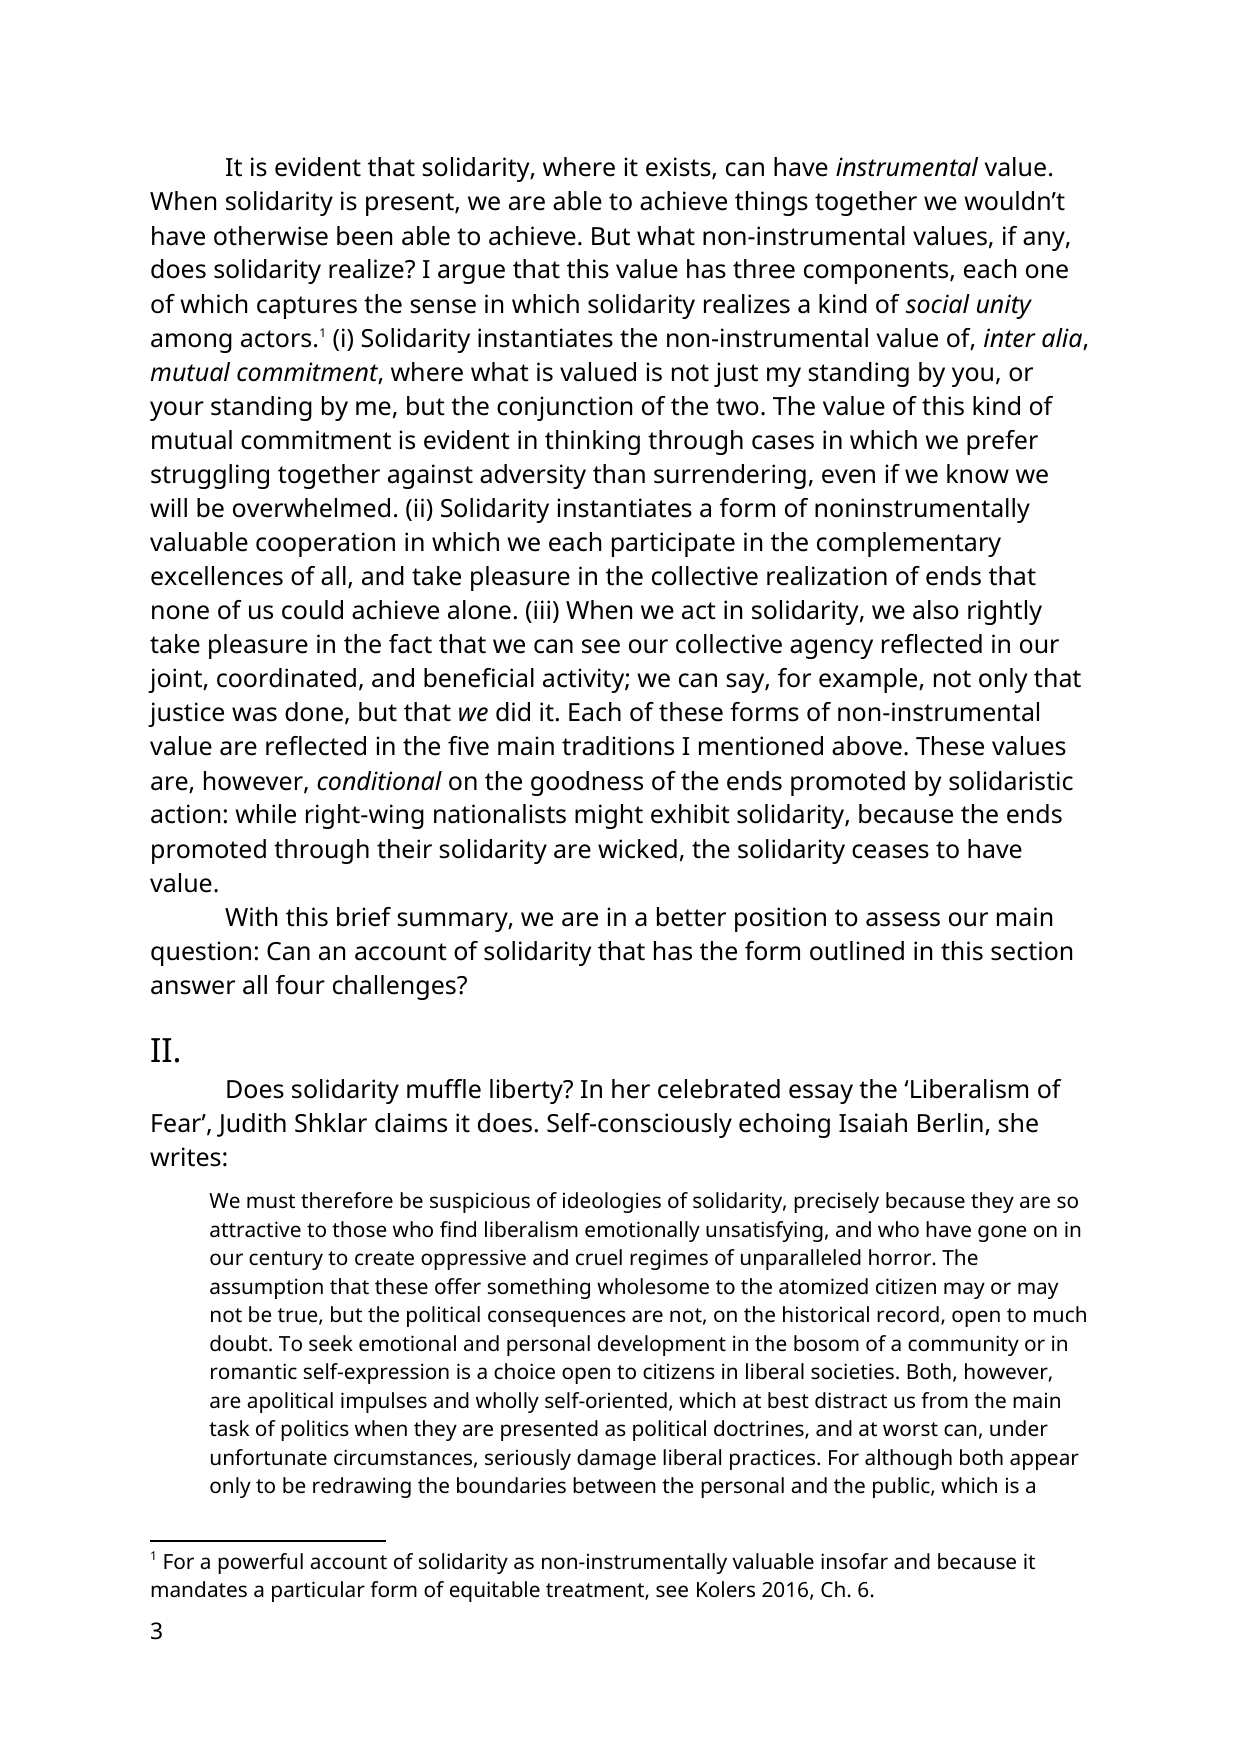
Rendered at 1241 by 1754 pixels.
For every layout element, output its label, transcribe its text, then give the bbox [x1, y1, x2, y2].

text It is evident that solidarity, where it exists, can have instrumental value. When solidarity is present, we are able to achieve things together we wouldn’t have otherwise been able to achieve. But what non-instrumental values, if any, does solidarity realize? I argue that this value has three components, each one of which captures the sense in which solidarity realizes a kind of social unity among actors. (i) Solidarity instantiates the non-instrumental value of, inter alia, mutual commitment, where what is valued is not just my standing by you, or your standing by me, but the conjunction of the two. The value of this kind of mutual commitment is evident in thinking through cases in which we prefer struggling together against adversity than surrendering, even if we know we will be overwhelmed. (ii) Solidarity instantiates a form of noninstrumentally valuable cooperation in which we each participate in the complementary excellences of all, and take pleasure in the collective realization of ends that none of us could achieve alone. (iii) When we act in solidarity, we also rightly take pleasure in the fact that we can see our collective agency reflected in our joint, coordinated, and beneficial activity; we can say, for example, not only that justice was done, but that we did it. Each of these forms of non-instrumental value are reflected in the five main traditions I mentioned above. These values are, however, conditional on the goodness of the ends promoted by solidaristic action: while right-wing nationalists might exhibit solidarity, because the ends promoted through their solidarity are wicked, the solidarity ceases to have value. [150, 150, 1090, 899]
subtitle II. [150, 1027, 1090, 1072]
text With this brief summary, we are in a better position to assess our main question: Can an account of solidarity that has the form outlined in this section answer all four challenges? [150, 899, 1090, 1002]
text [209, 1187, 1090, 1499]
text Does solidarity muffle liberty? In her celebrated essay the ‘Liberalism of Fear’, Judith Shklar claims it does. Self-consciously echoing Isaiah Berlin, she writes: [150, 1072, 1090, 1174]
